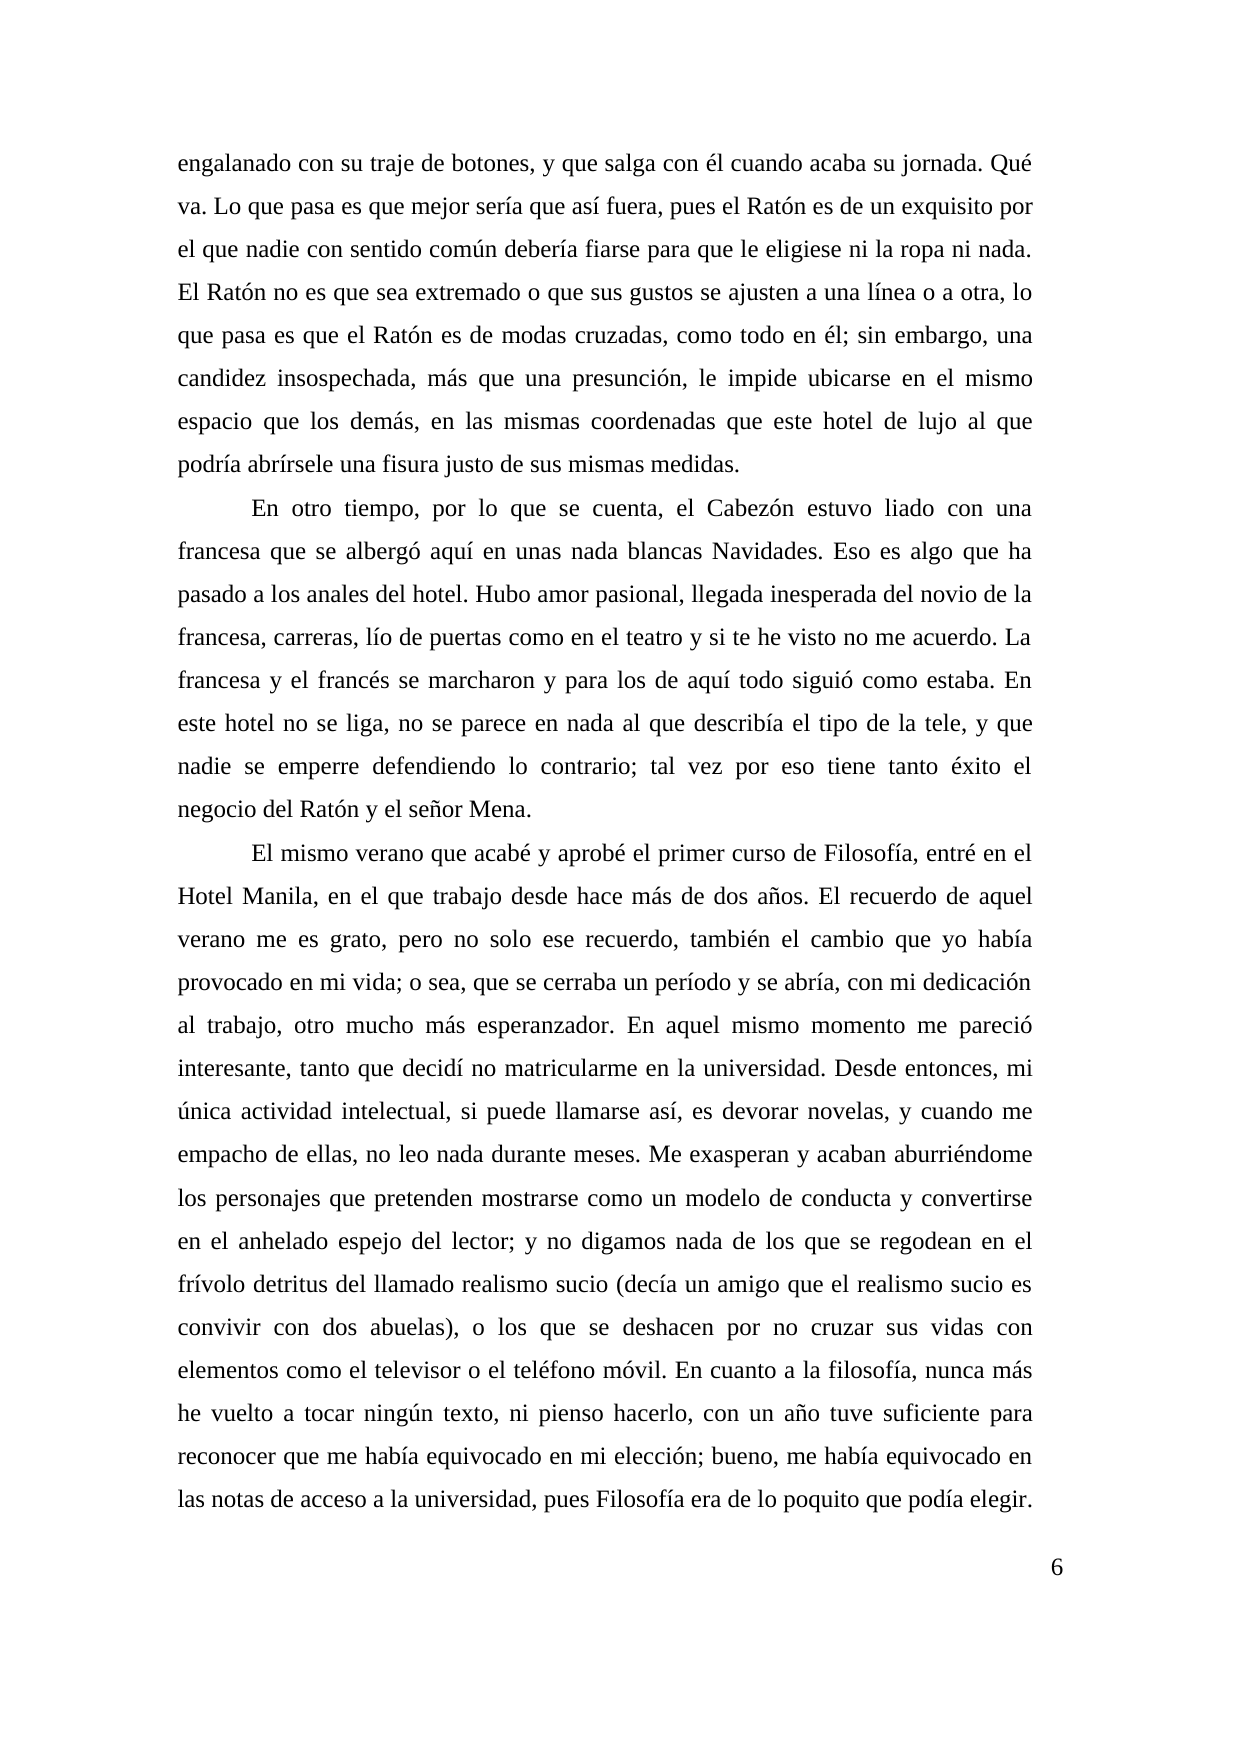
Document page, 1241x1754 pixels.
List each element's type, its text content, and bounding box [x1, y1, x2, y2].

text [177, 148, 1033, 478]
text El mismo verano que acabé y aprobé el primer curso de Filosofía, entré en el Hotel Manila, en el que trabajo desde hace más de dos años. El recuerdo de aquel verano me es grato, pero no solo ese recuerdo, también el cambio que yo había provocado en mi vida; o sea, que se cerraba un período y se abría, con mi dedicación al trabajo, otro mucho más esperanzador. En aquel mismo momento me pareció interesante, tanto que decidí no matricularme en la universidad. Desde entonces, mi única actividad intelectual, si puede llamarse así, es devorar novelas, y cuando me empacho de ellas, no leo nada durante meses. Me exasperan y acaban aburriéndome los personajes que pretenden mostrarse como un modelo de conducta y convertirse en el anhelado espejo del lector; y no digamos nada de los que se regodean en el frívolo detritus del llamado realismo sucio (decía un amigo que el realismo sucio es convivir con dos abuelas), o los que se deshacen por no cruzar sus vidas con elementos como el televisor o el teléfono móvil. En cuanto a la filosofía, nunca más he vuelto a tocar ningún texto, ni pienso hacerlo, con un año tuve suficiente para reconocer que me había equivocado en mi elección; bueno, me había equivocado en las notas de acceso a la universidad, pues Filosofía era de lo poquito que podía elegir. [177, 838, 1033, 1513]
text En otro tiempo, por lo que se cuenta, el Cabezón estuvo liado con una francesa que se albergó aquí en unas nada blancas Navidades. Eso es algo que ha pasado a los anales del hotel. Hubo amor pasional, llegada inesperada del novio de la francesa, carreras, lío de puertas como en el teatro y si te he visto no me acuerdo. La francesa y el francés se marcharon y para los de aquí todo siguió como estaba. En este hotel no se liga, no se parece en nada al que describía el tipo de la tele, y que nadie se emperre defendiendo lo contrario; tal vez por eso tiene tanto éxito el negocio del Ratón y el señor Mena. [177, 493, 1033, 823]
